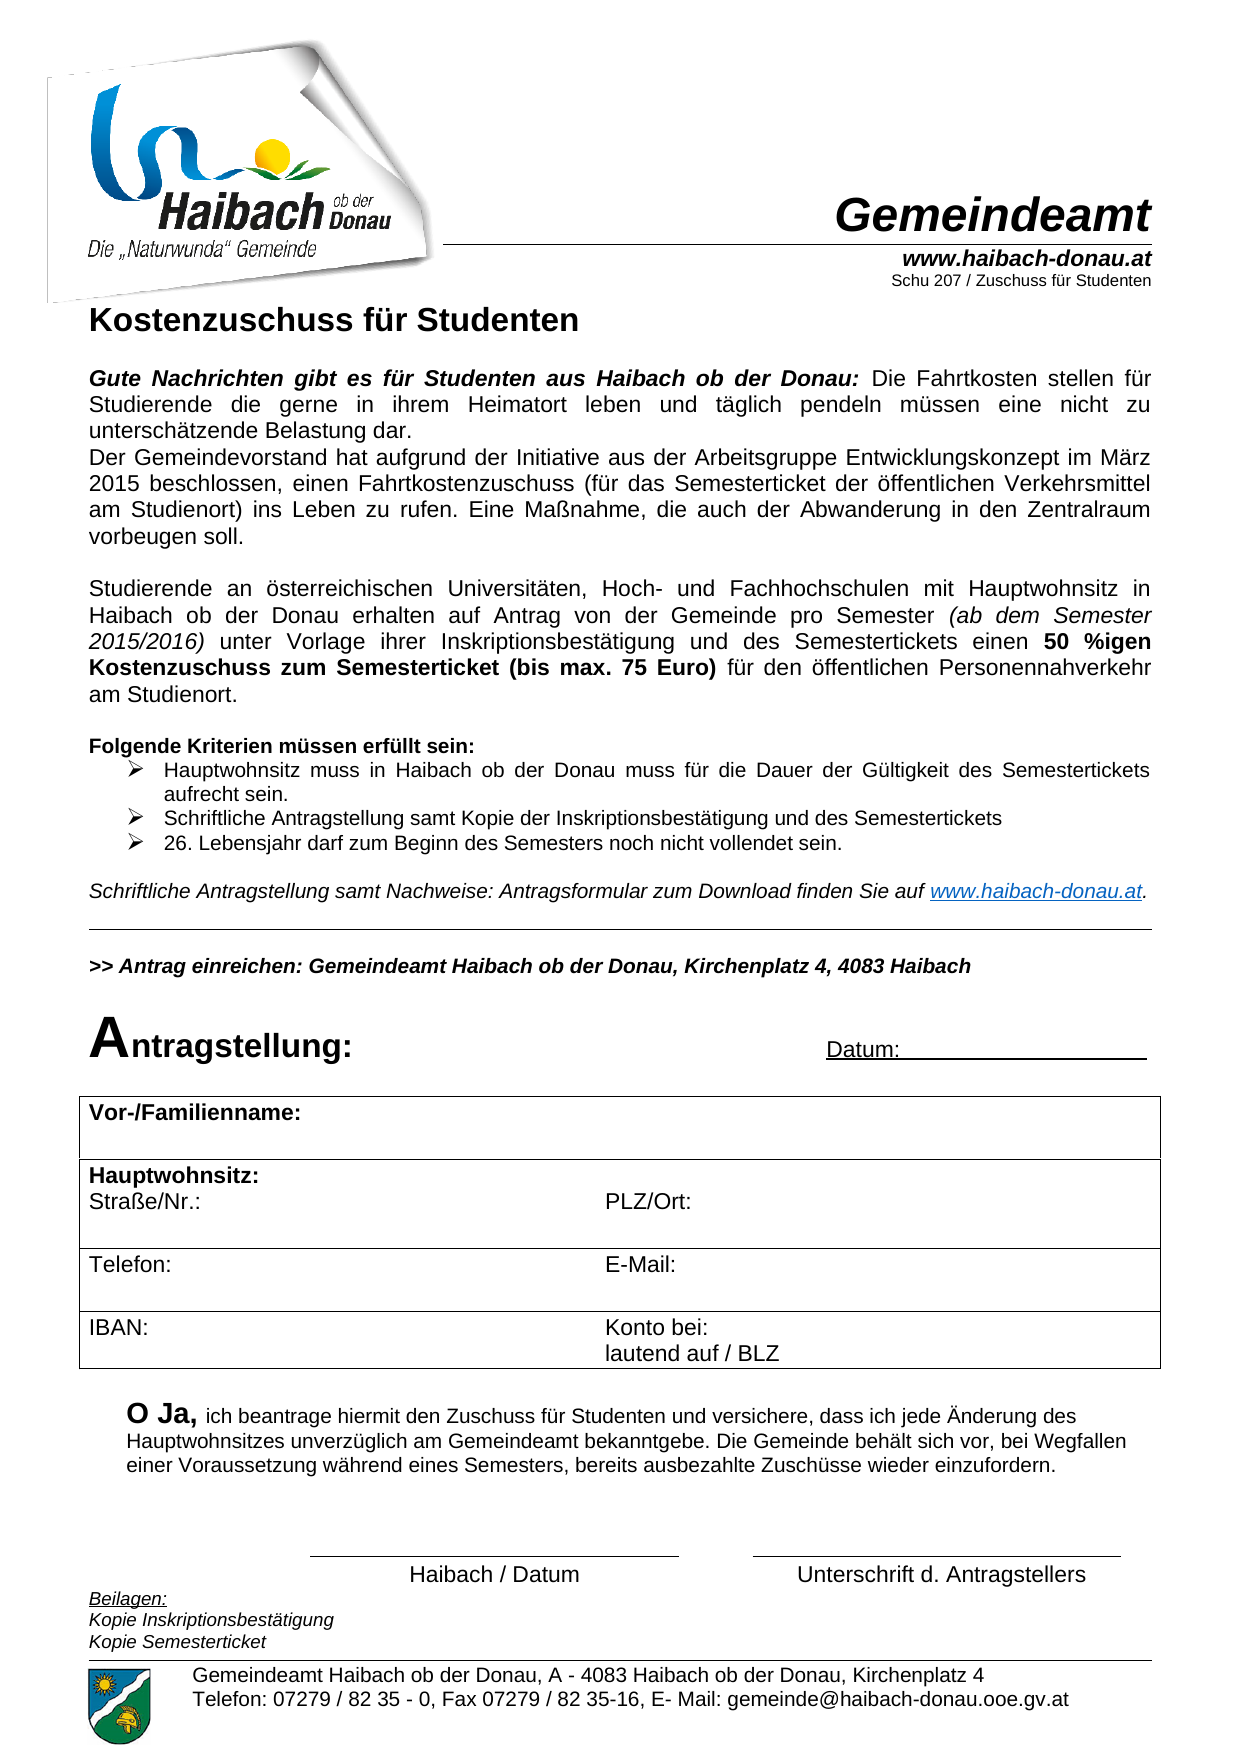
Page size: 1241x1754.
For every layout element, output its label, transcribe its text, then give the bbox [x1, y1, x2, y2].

text Schriftliche Antragstellung samt Nachweise: Antragsformular zum Download finden Sie auf www.haibach-donau.at. [89, 879, 1152, 903]
text Telefon: E-Mail: [80, 1249, 1160, 1311]
text Kostenzuschuss für Studenten [89, 300, 1152, 338]
text Schu 207 / Zuschuss für Studenten [89, 271, 1152, 290]
list Schriftliche Antragstellung samt Kopie der Inskriptionsbestätigung und des Semestertickets [126, 806, 1152, 831]
text Studierende an österreichischen Universitäten, Hoch- und Fachhochschulen mit Hauptwohnsitz in Haibach ob der Donau erhalten auf Antrag von der Gemeinde pro Semester (ab dem Semester 2015/2016) unter Vorlage ihrer Inskriptionsbestätigung und des Semestertickets einen 50 %igen Kostenzuschuss zum Semesterticket (bis max. 75 Euro) für den öffentlichen Personennahverkehr am Studienort. [89, 575, 1152, 707]
text Folgende Kriterien müssen erfüllt sein: [89, 733, 1152, 757]
text Antragstellung: Datum: [89, 1002, 1152, 1069]
picture [87, 1668, 151, 1745]
text Beilagen: Kopie Inskriptionsbestätigung [89, 1588, 1152, 1631]
text Gute Nachrichten gibt es für Studenten aus Haibach ob der Donau: Die Fahrtkosten stellen für Studierende die gerne in ihrem Heimatort leben und täglich pendeln müssen eine nicht zu unterschätzende Belastung dar. [89, 364, 1152, 443]
text IBAN: Konto bei: lautend auf / BLZ [80, 1312, 1160, 1368]
list Hauptwohnsitz muss in Haibach ob der Donau muss für die Dauer der Gültigkeit des Semestertickets aufrecht sein. [126, 757, 1152, 806]
text Vor-/Familienname: [80, 1097, 1160, 1158]
text O Ja, ich beantrage hiermit den Zuschuss für Studenten und versichere, dass ich jede Änderung des Hauptwohnsitzes unverzüglich am Gemeindeamt bekanntgebe. Die Gemeinde behält sich vor, bei Wegfallen einer Voraussetzung während eines Semesters, bereits ausbezahlte Zuschüsse wieder einzufordern. [126, 1396, 1152, 1477]
text Kopie Semesterticket [89, 1631, 1152, 1652]
list 26. Lebensjahr darf zum Beginn des Semesters noch nicht vollendet sein. [126, 831, 1152, 855]
text Der Gemeindevorstand hat aufgrund der Initiative aus der Arbeitsgruppe Entwicklungskonzept im März 2015 beschlossen, einen Fahrtkostenzuschuss (für das Semesterticket der öffentlichen Verkehrsmittel am Studienort) ins Leben zu rufen. Eine Maßnahme, die auch der Abwanderung in den Zentralraum vorbeugen soll. [89, 443, 1152, 549]
text Haibach / Datum Unterschrift d. Antragstellers [126, 1561, 1152, 1588]
picture [3, 6, 458, 329]
text >> Antrag einreichen: Gemeindeamt Haibach ob der Donau, Kirchenplatz 4, 4083 Haibach [89, 954, 1152, 978]
text Hauptwohnsitz: Straße/Nr.: PLZ/Ort: [80, 1160, 1160, 1248]
